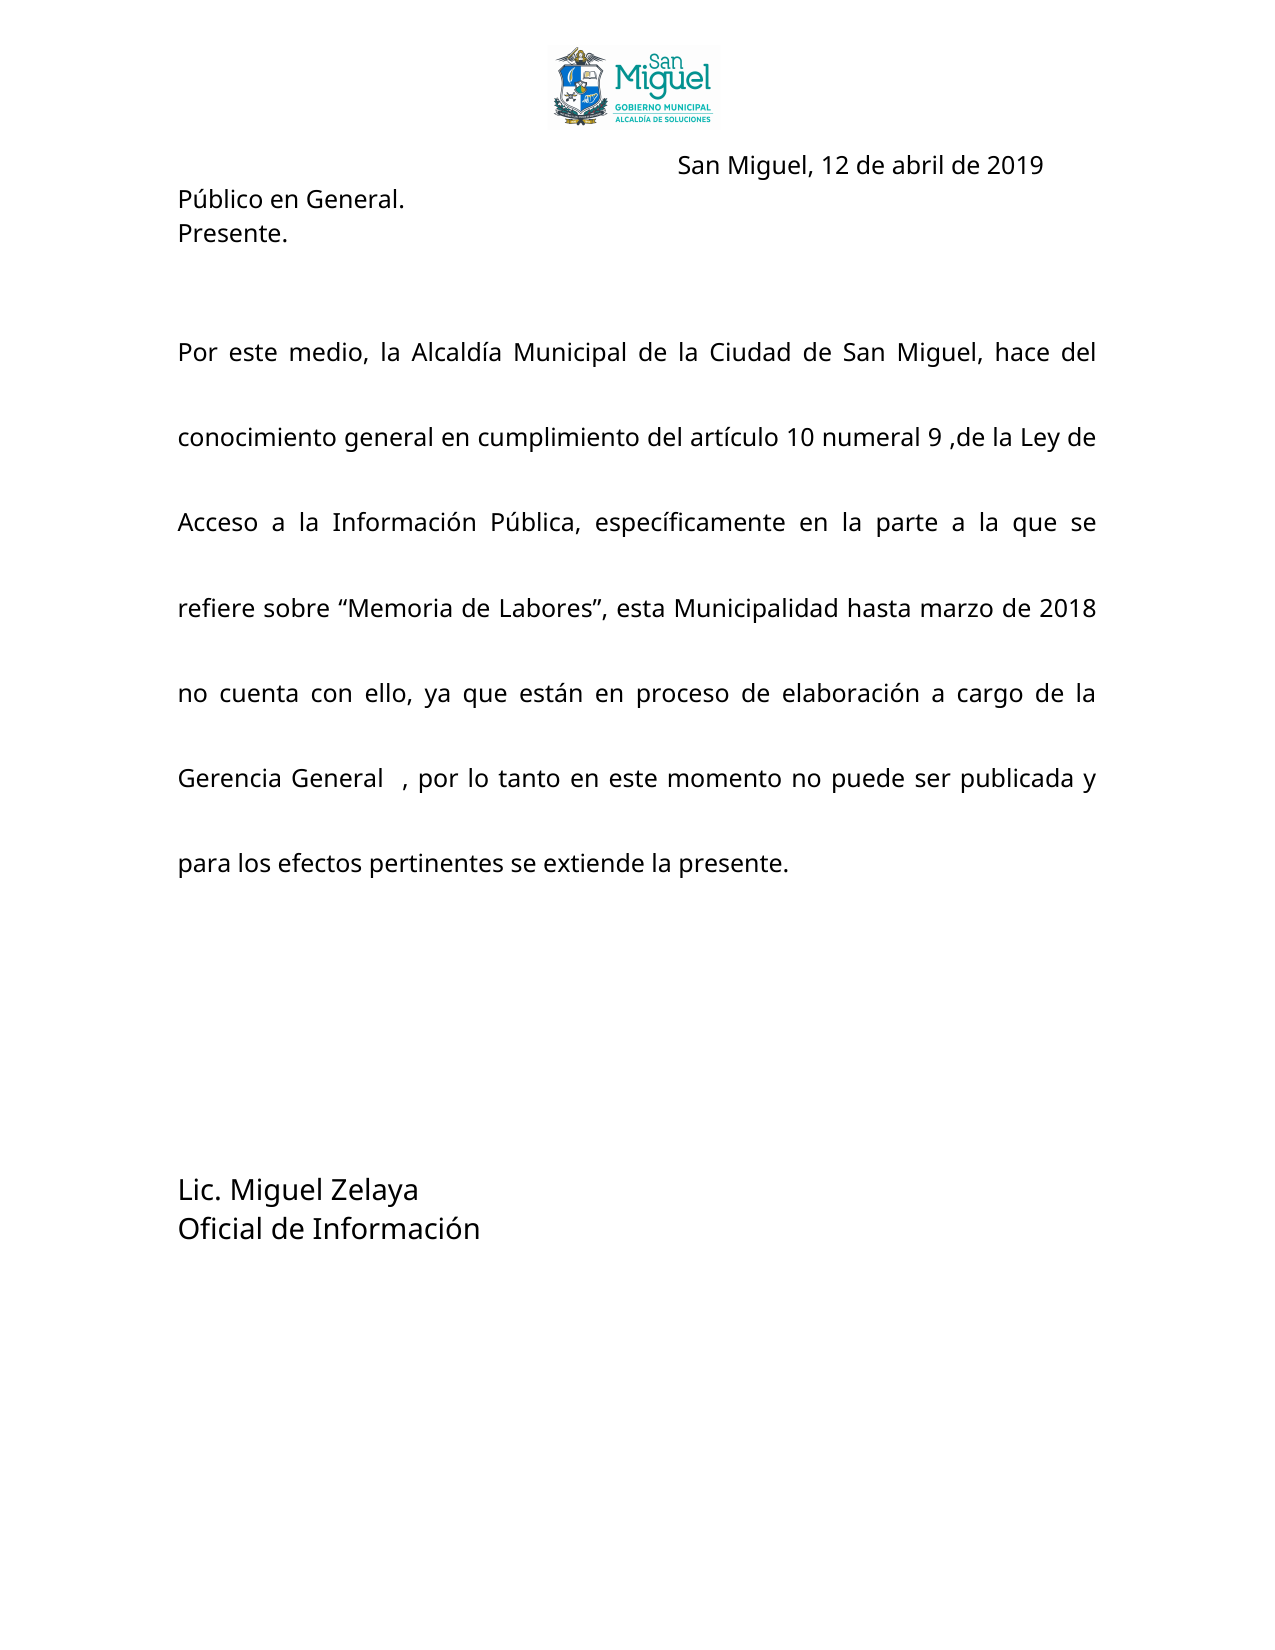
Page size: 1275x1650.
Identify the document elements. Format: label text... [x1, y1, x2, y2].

text Público en General. [177, 182, 1098, 216]
picture [547, 45, 721, 130]
text Por este medio, la Alcaldía Municipal de la Ciudad de San Miguel, hace del conocimiento general en cumplimiento del artículo 10 numeral 9 ,de la Ley de Acceso a la Información Pública, específicamente en la parte a la que se refiere sobre “Memoria de Labores”, esta Municipalidad hasta marzo de 2018 no cuenta con ello, ya que están en proceso de elaboración a cargo de la Gerencia General , por lo tanto en este momento no puede ser publicada y para los efectos pertinentes se extiende la presente. [177, 335, 1098, 879]
text Lic. Miguel Zelaya [177, 1169, 1098, 1209]
text Presente. [177, 216, 1098, 250]
text Oficial de Información [177, 1209, 1098, 1248]
text San Miguel, 12 de abril de 2019 [177, 148, 1098, 182]
